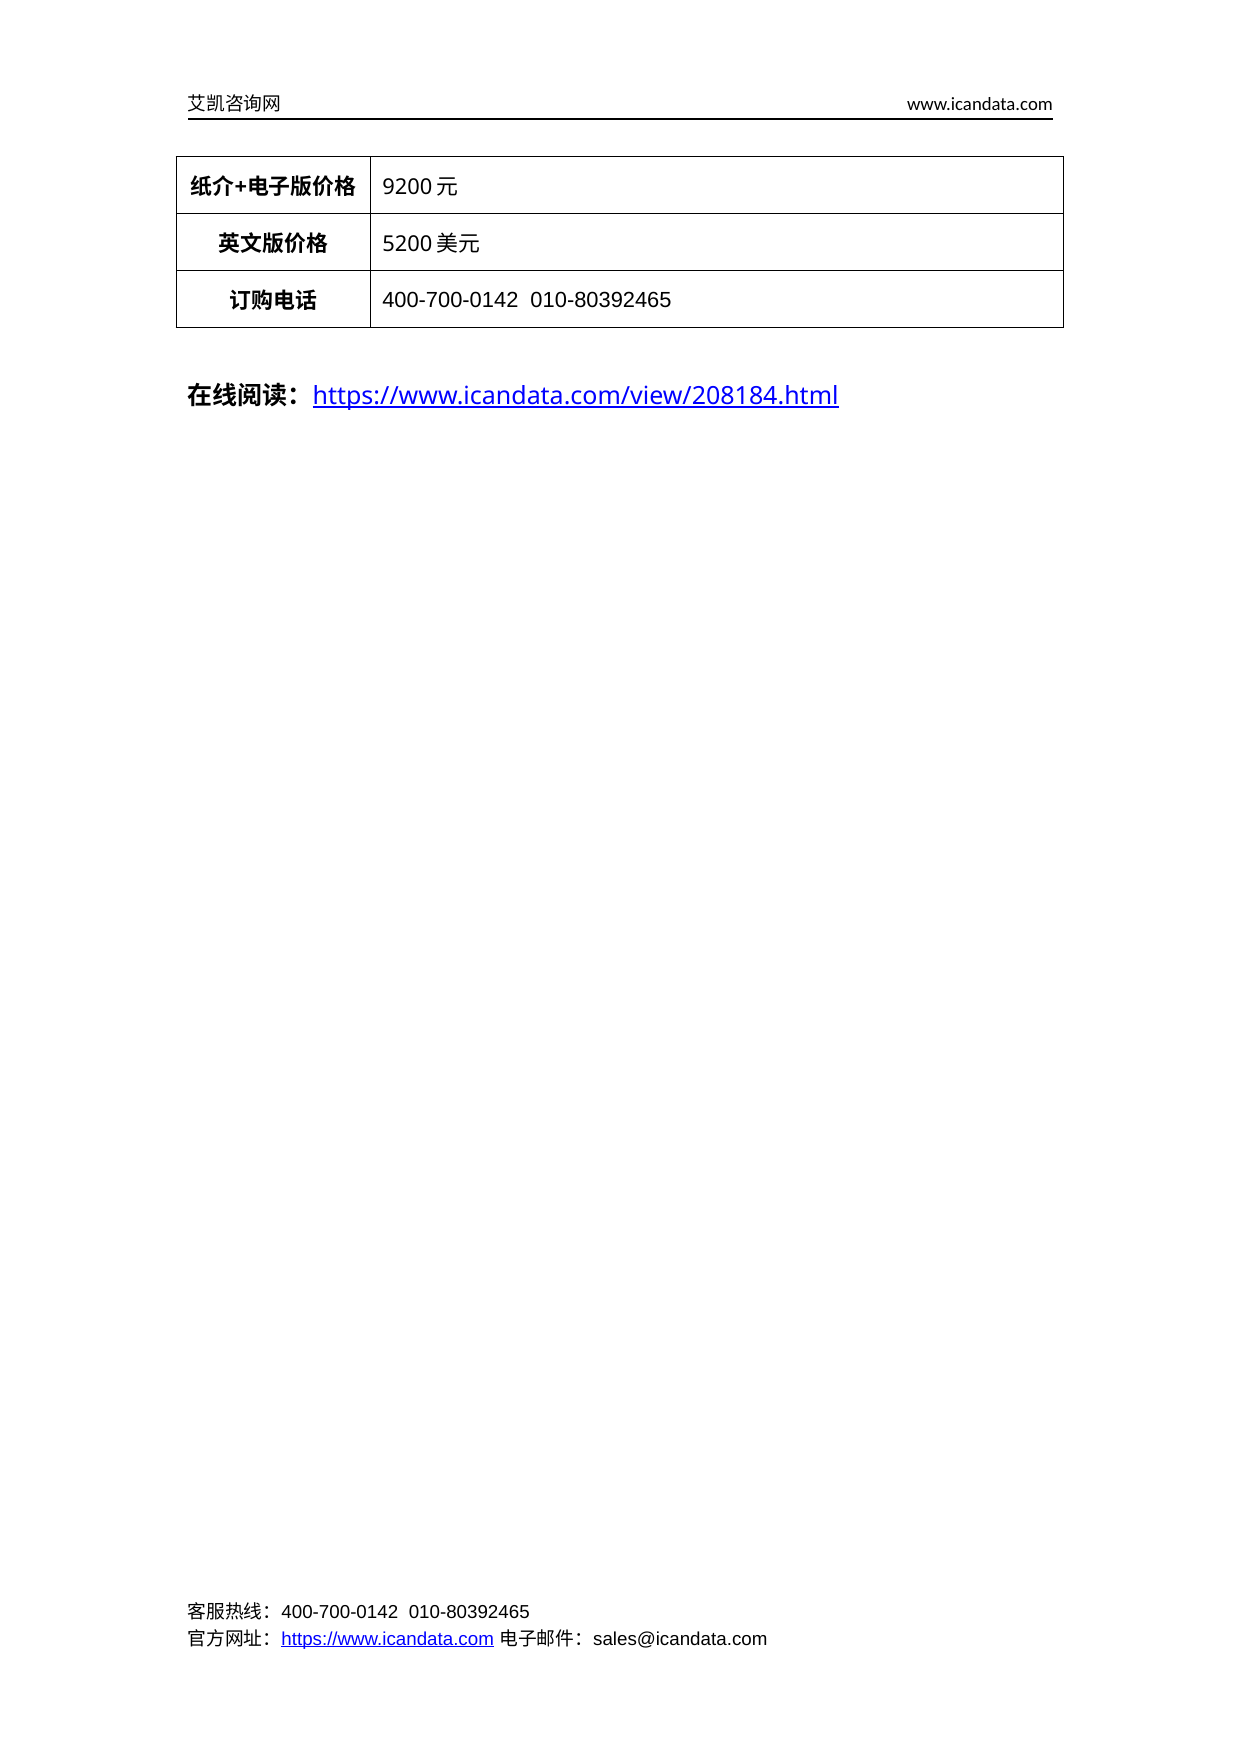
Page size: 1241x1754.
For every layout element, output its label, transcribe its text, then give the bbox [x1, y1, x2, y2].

table_cell 5200美元 [371, 214, 1063, 270]
table_cell 9200元 [371, 157, 1063, 213]
table_cell 纸介+电子版价格 [177, 157, 370, 213]
table_cell 400-700-0142 010-80392465 [371, 271, 1063, 327]
table_cell 英文版价格 [177, 214, 370, 270]
text 在线阅读：https://www.icandata.com/view/208184.html [187, 361, 1053, 426]
table_cell 订购电话 [177, 271, 370, 327]
